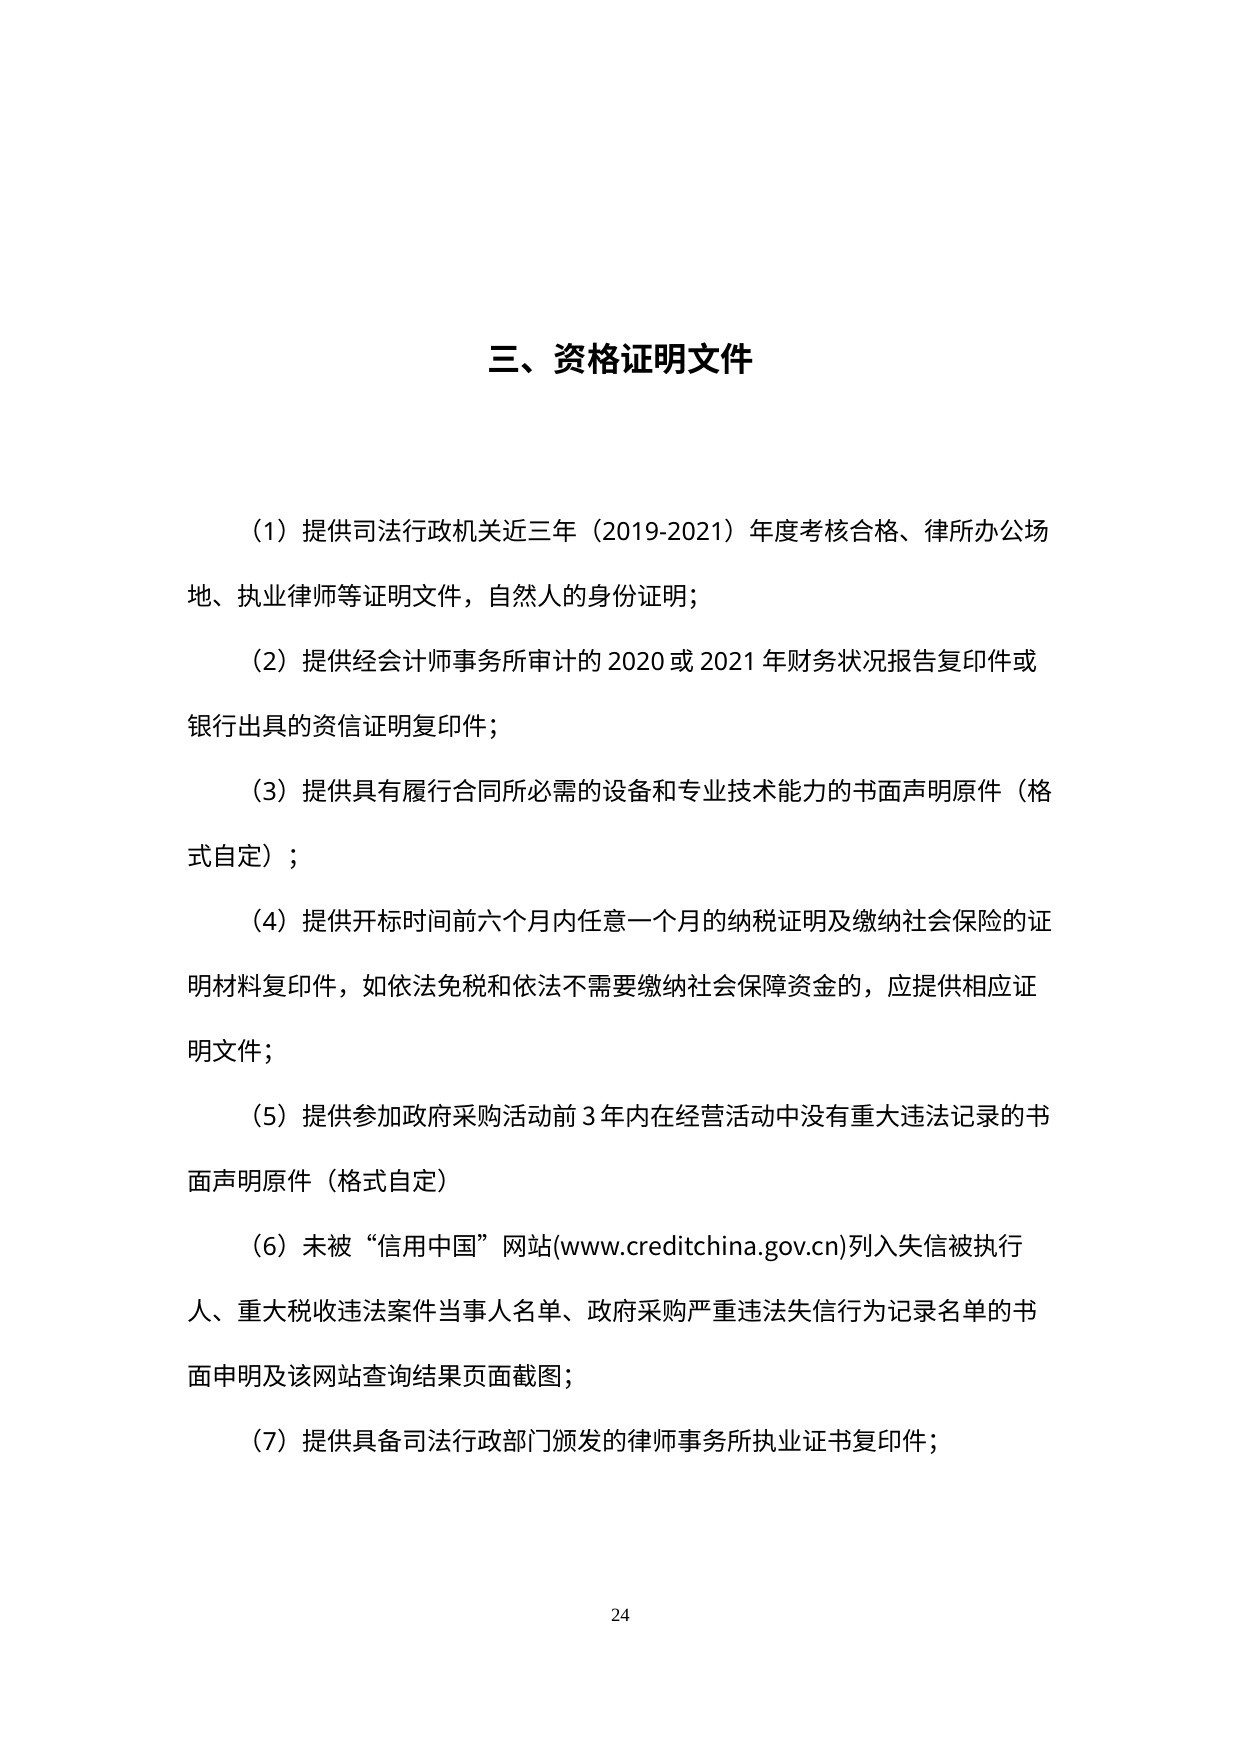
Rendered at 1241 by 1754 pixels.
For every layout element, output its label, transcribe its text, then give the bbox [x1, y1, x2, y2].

text 三、资格证明文件 [187, 324, 1053, 389]
text （3）提供具有履行合同所必需的设备和专业技术能力的书面声明原件（格式自定）； [187, 757, 1053, 887]
text （1）提供司法行政机关近三年（2019-2021）年度考核合格、律所办公场地、执业律师等证明文件，自然人的身份证明； [187, 497, 1053, 627]
text （6）未被“信用中国”网站(www.creditchina.gov.cn)列入失信被执行人、重大税收违法案件当事人名单、政府采购严重违法失信行为记录名单的书面申明及该网站查询结果页面截图； [187, 1212, 1053, 1407]
text （5）提供参加政府采购活动前3年内在经营活动中没有重大违法记录的书面声明原件（格式自定） [187, 1082, 1053, 1212]
text （4）提供开标时间前六个月内任意一个月的纳税证明及缴纳社会保险的证明材料复印件，如依法免税和依法不需要缴纳社会保障资金的，应提供相应证明文件； [187, 887, 1053, 1082]
text （7）提供具备司法行政部门颁发的律师事务所执业证书复印件； [187, 1407, 1053, 1472]
text （2）提供经会计师事务所审计的 2020或2021年财务状况报告复印件或银行出具的资信证明复印件； [187, 627, 1053, 757]
